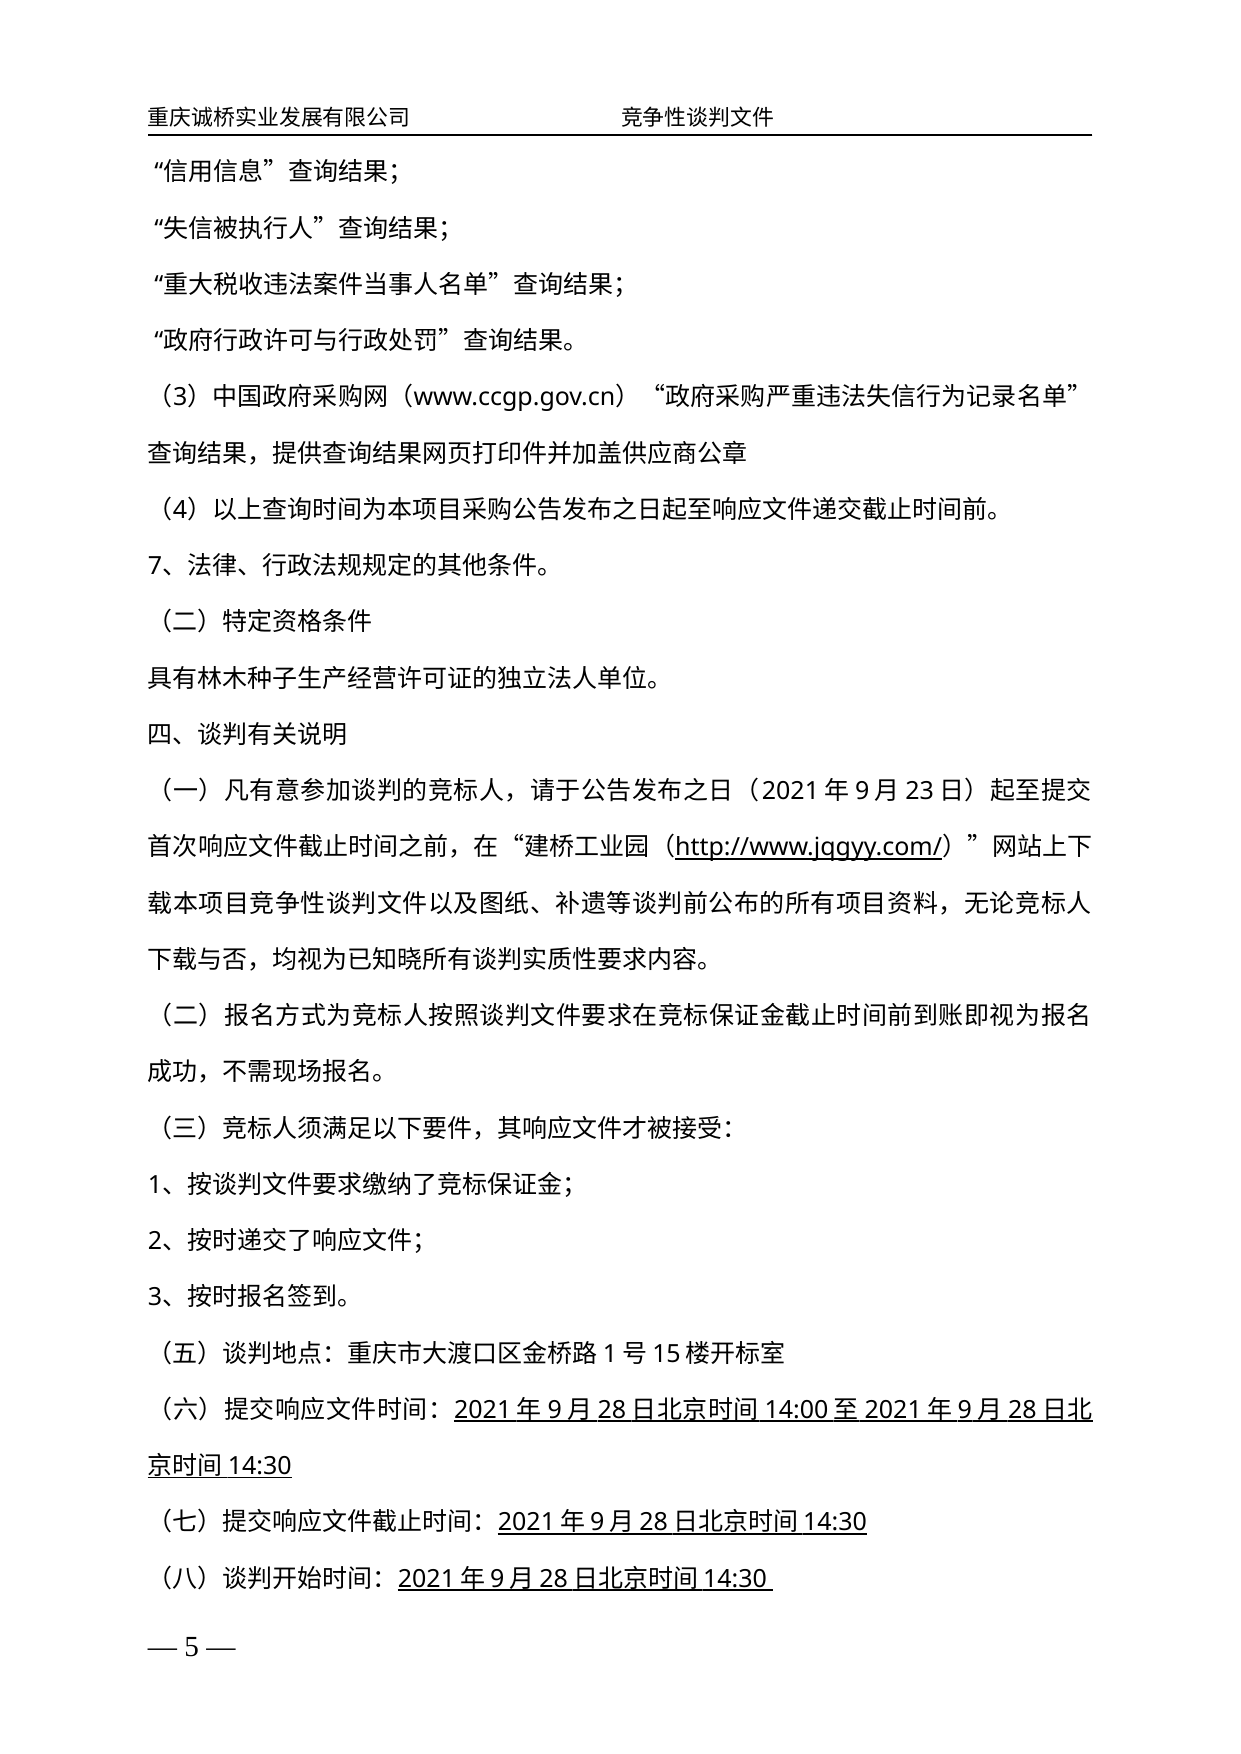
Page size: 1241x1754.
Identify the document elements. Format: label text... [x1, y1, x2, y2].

text （七）提交响应文件截止时间：2021年9月28日北京时间14:30 [148, 1486, 1092, 1542]
text （二）报名方式为竞标人按照谈判文件要求在竞标保证金截止时间前到账即视为报名成功，不需现场报名。 [148, 979, 1092, 1092]
text 1、按谈判文件要求缴纳了竞标保证金； [148, 1148, 1092, 1204]
text （三）竞标人须满足以下要件，其响应文件才被接受： [148, 1092, 1092, 1148]
text 2、按时递交了响应文件； [148, 1204, 1092, 1261]
text “信用信息”查询结果； [148, 136, 1092, 192]
text 具有林木种子生产经营许可证的独立法人单位。 [148, 642, 1092, 698]
text （八）谈判开始时间：2021年9月28日北京时间14:30 [148, 1542, 1092, 1598]
text （二）特定资格条件 [148, 586, 1092, 642]
text （六）提交响应文件时间：2021年9月28日北京时间14:00至2021年9月28日北京时间14:30 [148, 1373, 1092, 1486]
text “政府行政许可与行政处罚”查询结果。 [148, 304, 1092, 361]
text 7、法律、行政法规规定的其他条件。 [148, 529, 1092, 586]
text “失信被执行人”查询结果； [148, 192, 1092, 248]
text （4）以上查询时间为本项目采购公告发布之日起至响应文件递交截止时间前。 [148, 473, 1092, 529]
text 3、按时报名签到。 [148, 1261, 1092, 1317]
text “重大税收违法案件当事人名单”查询结果； [148, 248, 1092, 304]
text （一）凡有意参加谈判的竞标人，请于公告发布之日（2021年9月23日）起至提交首次响应文件截止时间之前，在“建桥工业园（http://www.jqgyy.com/）”网站上下载本项目竞争性谈判文件以及图纸、补遗等谈判前公布的所有项目资料，无论竞标人下载与否，均视为已知晓所有谈判实质性要求内容。 [148, 754, 1092, 979]
text （3）中国政府采购网（www.ccgp.gov.cn）“政府采购严重违法失信行为记录名单”查询结果，提供查询结果网页打印件并加盖供应商公章 [148, 361, 1092, 473]
text （五）谈判地点：重庆市大渡口区金桥路1号15楼开标室 [148, 1317, 1092, 1373]
text 四、谈判有关说明 [148, 698, 1092, 754]
